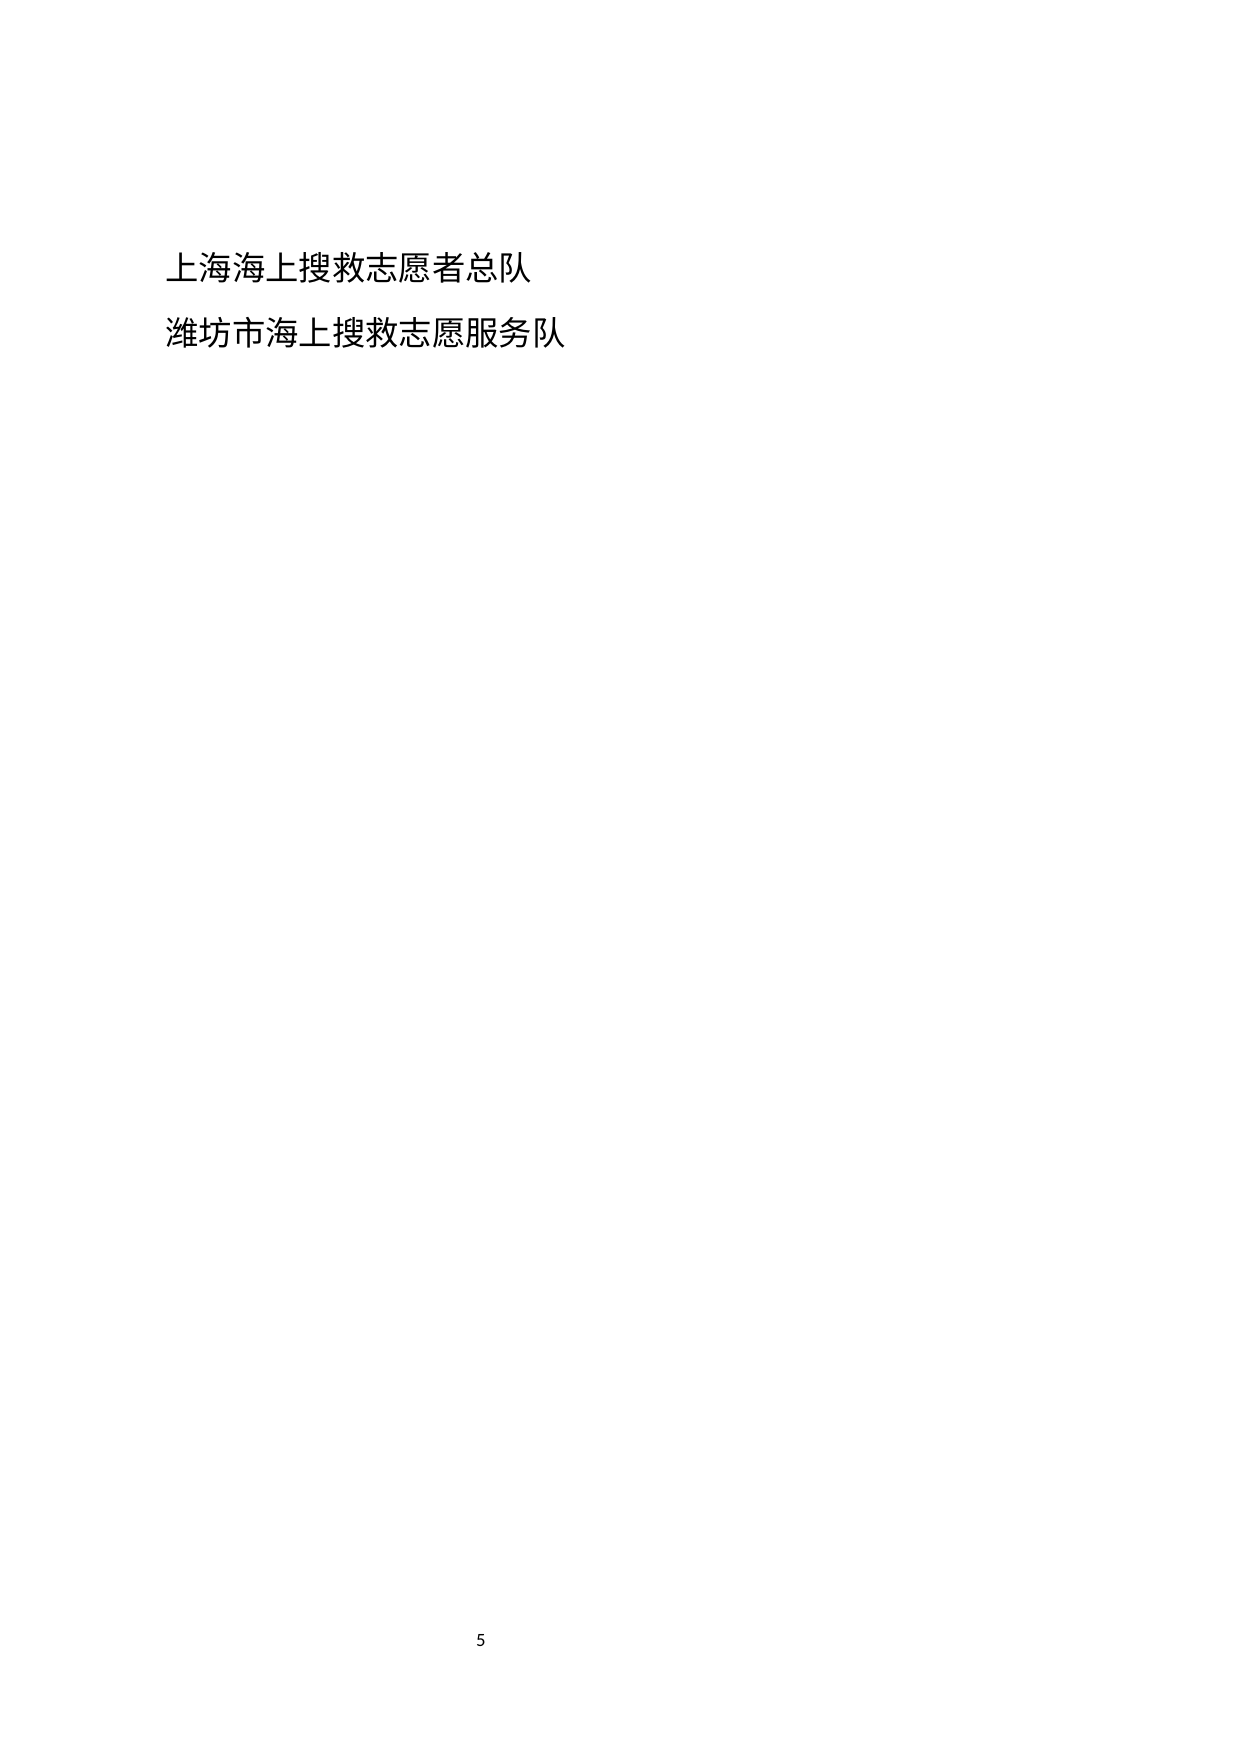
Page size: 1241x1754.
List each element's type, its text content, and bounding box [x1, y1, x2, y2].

text 上海海上搜救志愿者总队 [165, 233, 1087, 298]
text 潍坊市海上搜救志愿服务队 [165, 298, 1087, 363]
